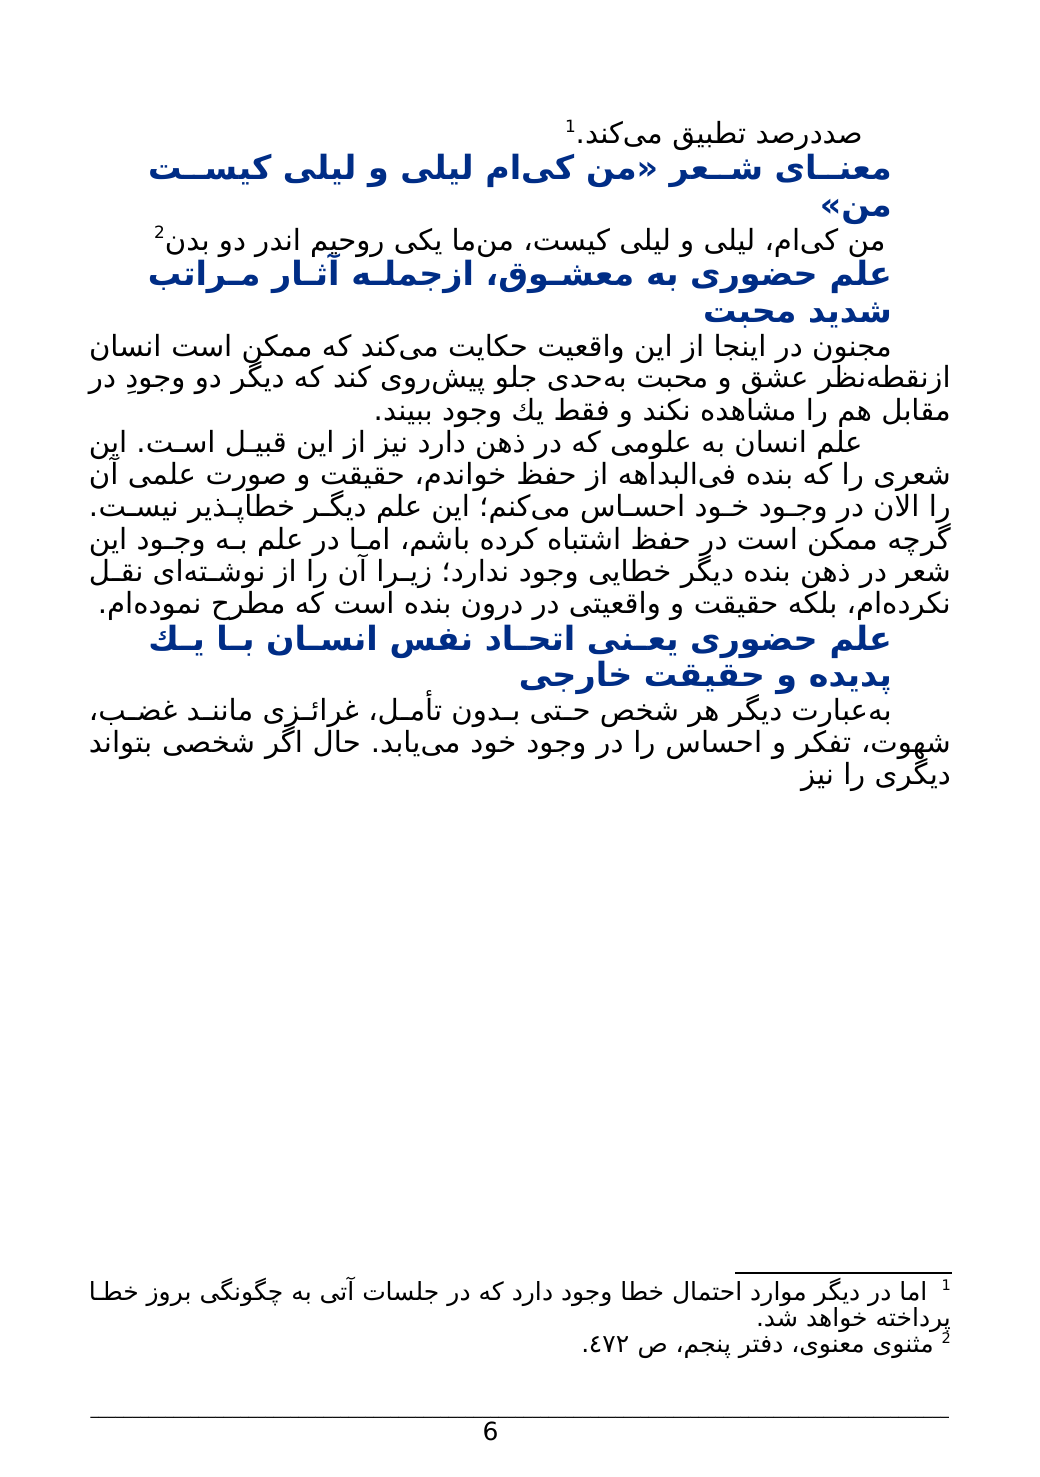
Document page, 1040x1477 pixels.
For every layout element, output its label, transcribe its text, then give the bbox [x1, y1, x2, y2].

subtitle علم حضوری به معشوق، ازجمله آثار مراتب شدید محبت‌ [148, 256, 892, 330]
subtitle معنای شعر «من كی‌ام لیلی و لیلی كیست من» [148, 150, 892, 224]
text صددرصد تطبیق می‌كند. [89, 118, 951, 150]
text به‌عبارت دیگر هر شخص حتی بدون تأمل، غرائزی مانند غضب، شهوت، تفكر و احساس را در وجود خود می‌یابد. حال اگر شخصی بتواند دیگری را نیز [89, 694, 951, 791]
text من كی‌ام، لیلی و لیلی كیست، من‌ما یكی روحیم اندر دو بدن‌ [89, 224, 951, 256]
subtitle علم حضوری یعنی اتحاد نفس انسان با یك پدیده و حقیقت خارجی‌ [148, 621, 892, 694]
text مجنون در اینجا از این واقعیت حكایت می‌كند كه ممكن است انسان ازنقطه‌نظر عشق و محبت به‌حدی جلو پیش‌روی كند كه دیگر دو وجودِ در مقابل هم را مشاهده نكند و فقط یك وجود ببیند. [89, 330, 951, 427]
text علم انسان به علومی كه در ذهن دارد نیز از این قبیل است. این شعری را كه بنده فی‌البداهه از حفظ خواندم، حقیقت و صورت علمی آن را الان در وجود خود احساس می‌كنم؛ این علم دیگر خطاپذیر نیست. گرچه ممكن است در حفظ اشتباه كرده باشم، اما در علم به وجود این شعر در ذهن بنده دیگر خطایی وجود ندارد؛ زیرا آن را از نوشته‌ای نقل نكرده‌ام، بلكه حقیقت و واقعیتی در درون بنده است كه مطرح نموده‌ام. [89, 427, 951, 621]
